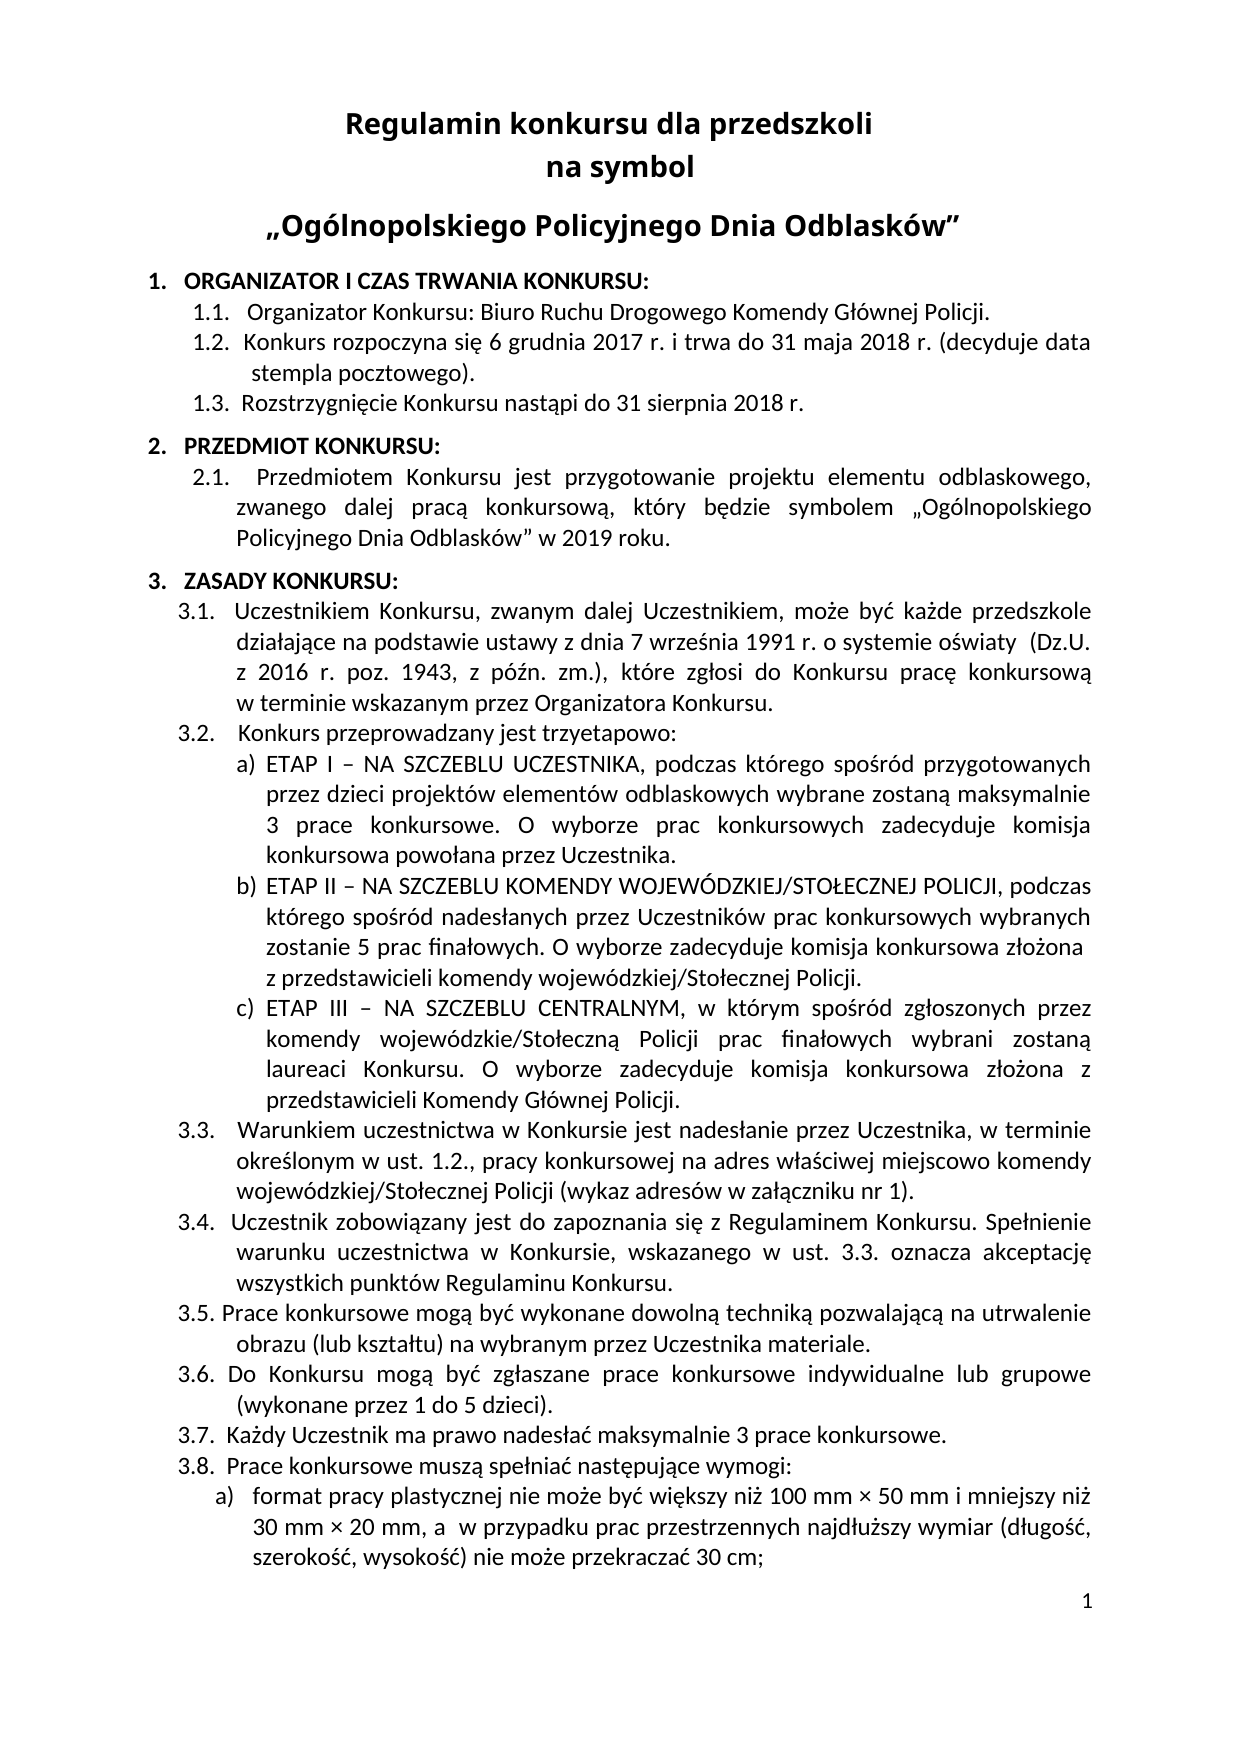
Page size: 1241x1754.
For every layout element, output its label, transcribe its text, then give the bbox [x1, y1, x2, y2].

text Regulamin konkursu dla przedszkoli na symbol [133, 103, 1093, 186]
text 3.6. Do Konkursu mogą być zgłaszane prace konkursowe indywidualne lub grupowe (wykonane przez 1 do 5 dzieci). [177, 1358, 1093, 1419]
list ETAP II – NA SZCZEBLU KOMENDY WOJEWÓDZKIEJ/STOŁECZNEJ POLICJI, podczas którego spośród nadesłanych przez Uczestników prac konkursowych wybranych zostanie 5 prac finałowych. O wyborze zadecyduje komisja konkursowa złożona z przedstawicieli komendy wojewódzkiej/Stołecznej Policji. [236, 870, 1092, 992]
text „Ogólnopolskiego Policyjnego Dnia Odblasków” [133, 206, 1093, 245]
text 3.7. Każdy Uczestnik ma prawo nadesłać maksymalnie 3 prace konkursowe. [177, 1419, 1093, 1450]
text 3.4. Uczestnik zobowiązany jest do zapoznania się z Regulaminem Konkursu. Spełnienie warunku uczestnictwa w Konkursie, wskazanego w ust. 3.3. oznacza akceptację wszystkich punktów Regulaminu Konkursu. [177, 1206, 1093, 1297]
text 3.8. Prace konkursowe muszą spełniać następujące wymogi: [148, 1450, 1093, 1481]
text 1.2. Konkurs rozpoczyna się 6 grudnia 2017 r. i trwa do 31 maja 2018 r. (decyduje data stempla pocztowego). [192, 326, 1093, 387]
text 1.3. Rozstrzygnięcie Konkursu nastąpi do 31 sierpnia 2018 r. [192, 387, 1093, 418]
text 3.5. Prace konkursowe mogą być wykonane dowolną techniką pozwalającą na utrwalenie obrazu (lub kształtu) na wybranym przez Uczestnika materiale. [177, 1297, 1093, 1358]
text 3.2. Konkurs przeprowadzany jest trzyetapowo: [177, 717, 1093, 748]
list ETAP III – NA SZCZEBLU CENTRALNYM, w którym spośród zgłoszonych przez komendy wojewódzkie/Stołeczną Policji prac finałowych wybrani zostaną laureaci Konkursu. O wyborze zadecyduje komisja konkursowa złożona z przedstawicieli Komendy Głównej Policji. [236, 992, 1092, 1114]
subtitle 3.1. Uczestnikiem Konkursu, zwanym dalej Uczestnikiem, może być każde przedszkole działające na podstawie ustawy z dnia 7 września 1991 r. o systemie oświaty (Dz.U. z 2016 r. poz. 1943, z późn. zm.), które zgłosi do Konkursu pracę konkursową w terminie wskazanym przez Organizatora Konkursu. [177, 595, 1093, 717]
text 3. ZASADY KONKURSU: [148, 565, 1093, 595]
text 1.1. Organizator Konkursu: Biuro Ruchu Drogowego Komendy Głównej Policji. [192, 296, 1093, 326]
text 3.3. Warunkiem uczestnictwa w Konkursie jest nadesłanie przez Uczestnika, w terminie określonym w ust. 1.2., pracy konkursowej na adres właściwej miejscowo komendy wojewódzkiej/Stołecznej Policji (wykaz adresów w załączniku nr 1). [177, 1114, 1093, 1206]
list ETAP I – NA SZCZEBLU UCZESTNIKA, podczas którego spośród przygotowanych przez dzieci projektów elementów odblaskowych wybrane zostaną maksymalnie 3 prace konkursowe. O wyborze prac konkursowych zadecyduje komisja konkursowa powołana przez Uczestnika. [236, 748, 1092, 870]
text 2.1. Przedmiotem Konkursu jest przygotowanie projektu elementu odblaskowego, zwanego dalej pracą konkursową, który będzie symbolem „Ogólnopolskiego Policyjnego Dnia Odblasków” w 2019 roku. [192, 461, 1093, 552]
text 1. ORGANIZATOR I CZAS TRWANIA KONKURSU: [148, 265, 1093, 296]
list format pracy plastycznej nie może być większy niż 100 mm × 50 mm i mniejszy niż 30 mm × 20 mm, a w przypadku prac przestrzennych najdłuższy wymiar (długość, szerokość, wysokość) nie może przekraczać 30 cm; [215, 1481, 1093, 1572]
text 2. PRZEDMIOT KONKURSU: [148, 430, 1093, 461]
